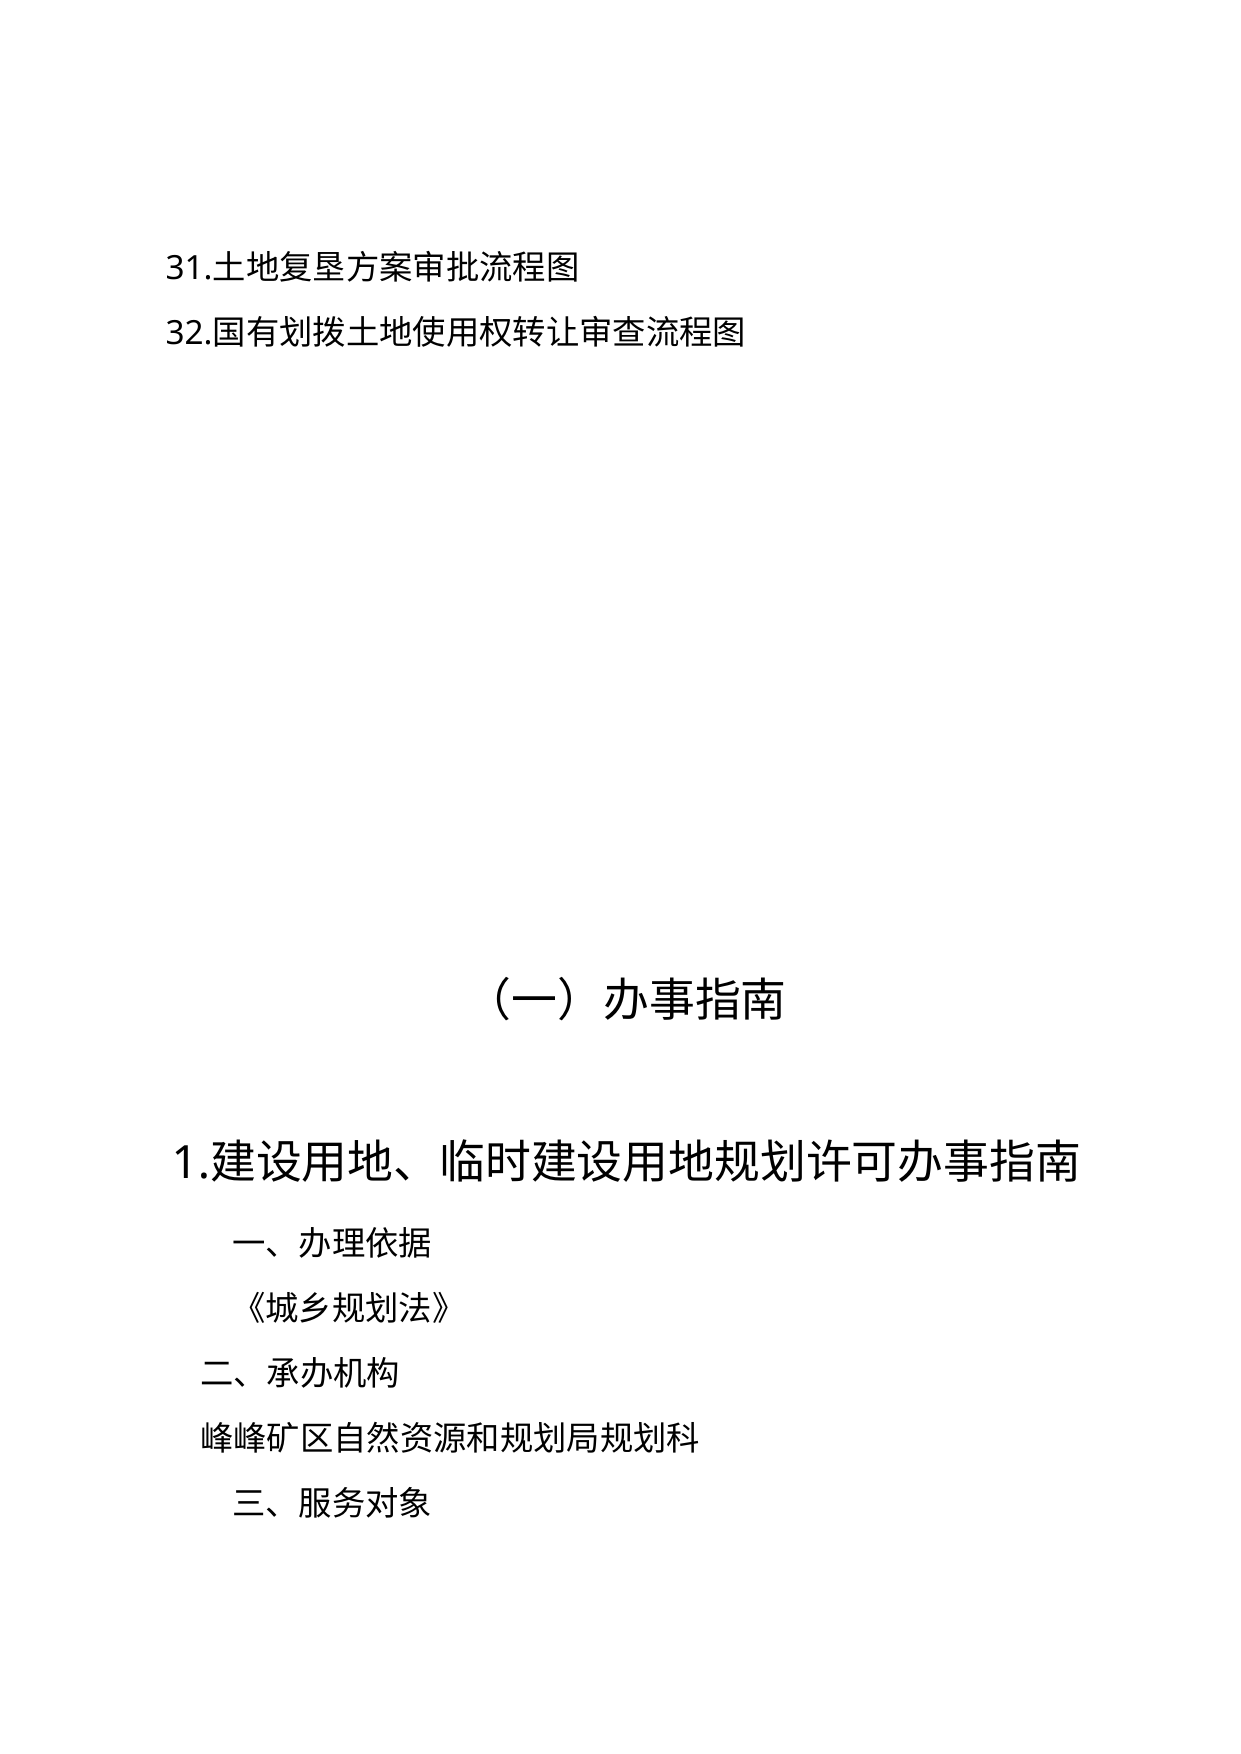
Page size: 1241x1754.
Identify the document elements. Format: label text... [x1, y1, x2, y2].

list 1.建设用地、临时建设用地规划许可办事指南 [165, 1110, 1087, 1208]
text 《城乡规划法》 [165, 1273, 1087, 1338]
list 32.国有划拨土地使用权转让审查流程图 [165, 298, 1087, 363]
text 二、承办机构 [165, 1338, 1087, 1403]
text 一、办理依据 [165, 1208, 1087, 1273]
text 三、服务对象 [165, 1468, 1087, 1533]
list 31.土地复垦方案审批流程图 [165, 233, 1087, 298]
text 峰峰矿区自然资源和规划局规划科 [165, 1403, 1087, 1468]
text （一）办事指南 [165, 948, 1087, 1045]
